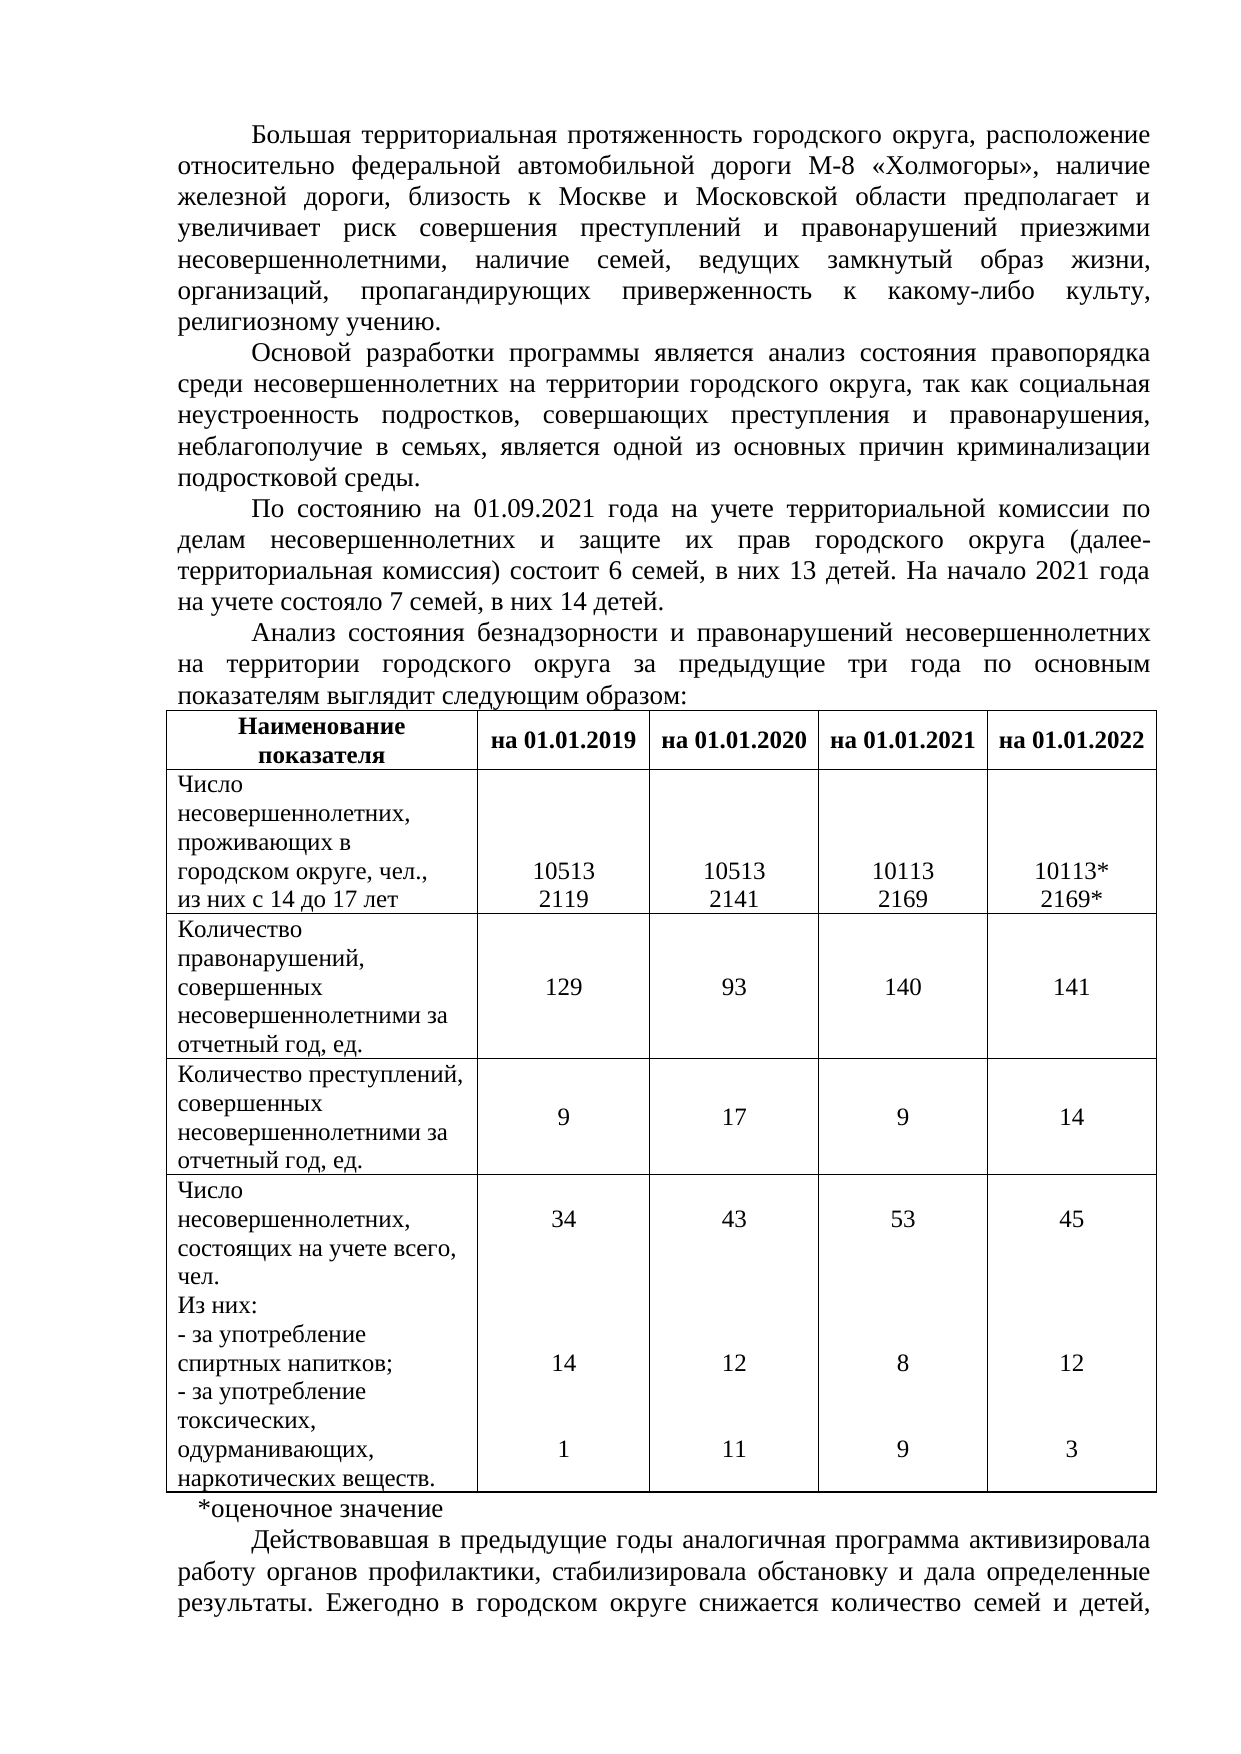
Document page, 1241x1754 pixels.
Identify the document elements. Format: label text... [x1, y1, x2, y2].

table_header Наименование показателя [167, 711, 477, 768]
table_cell 14 [988, 1059, 1156, 1174]
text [177, 1523, 1152, 1617]
table_cell 34 14 1 [478, 1175, 649, 1491]
table_cell Количество правонарушений, совершенных несовершеннолетними за отчетный год, ед. [167, 914, 477, 1058]
table_header на 01.01.2022 [988, 711, 1156, 768]
table_cell 10113* 2169* [988, 770, 1156, 913]
table_cell 10513 2141 [650, 770, 818, 913]
table_cell 9 [819, 1059, 987, 1174]
table_cell 93 [650, 914, 818, 1058]
table_cell 141 [988, 914, 1156, 1058]
table_cell Число несовершеннолетних, проживающих в городском округе, чел., из них с 14 до 17 лет [167, 770, 477, 913]
text Анализ состояния безнадзорности и правонарушений несовершеннолетних на территории городского округа за предыдущие три года по основным показателям выглядит следующим образом: [177, 616, 1152, 710]
table_cell 10513 2119 [478, 770, 649, 913]
table_cell Количество преступлений, совершенных несовершеннолетними за отчетный год, ед. [167, 1059, 477, 1174]
text По состоянию на 01.09.2021 года на учете территориальной комиссии по делам несовершеннолетних и защите их прав городского округа (далее- территориальная комиссия) состоит 6 семей, в них 13 детей. На начало 2021 года на учете состояло 7 семей, в них 14 детей. [177, 492, 1152, 616]
text Большая территориальная протяженность городского округа, расположение относительно федеральной автомобильной дороги М-8 «Холмогоры», наличие железной дороги, близость к Москве и Московской области предполагает и увеличивает риск совершения преступлений и правонарушений приезжими несовершеннолетними, наличие семей, ведущих замкнутый образ жизни, организаций, пропагандирующих приверженность к какому-либо культу, религиозному учению. [177, 118, 1152, 336]
table_header на 01.01.2020 [650, 711, 818, 768]
table_cell 140 [819, 914, 987, 1058]
table_cell 17 [650, 1059, 818, 1174]
table_cell 9 [478, 1059, 649, 1174]
table_cell 10113 2169 [819, 770, 987, 913]
table_cell 129 [478, 914, 649, 1058]
table_cell 43 12 11 [650, 1175, 818, 1491]
table_header на 01.01.2019 [478, 711, 649, 768]
table_cell 53 8 9 [819, 1175, 987, 1491]
table_cell Число несовершеннолетних, состоящих на учете всего, чел. Из них: - за употребление спиртных напитков; - за употребление токсических, одурманивающих, наркотических веществ. [167, 1175, 477, 1491]
text *оценочное значение [177, 1493, 1152, 1523]
table_cell 45 12 3 [988, 1175, 1156, 1491]
text Основой разработки программы является анализ состояния правопорядка среди несовершеннолетних на территории городского округа, так как социальная неустроенность подростков, совершающих преступления и правонарушения, неблагополучие в семьях, является одной из основных причин криминализации подростковой среды. [177, 336, 1152, 492]
table_header на 01.01.2021 [819, 711, 987, 768]
